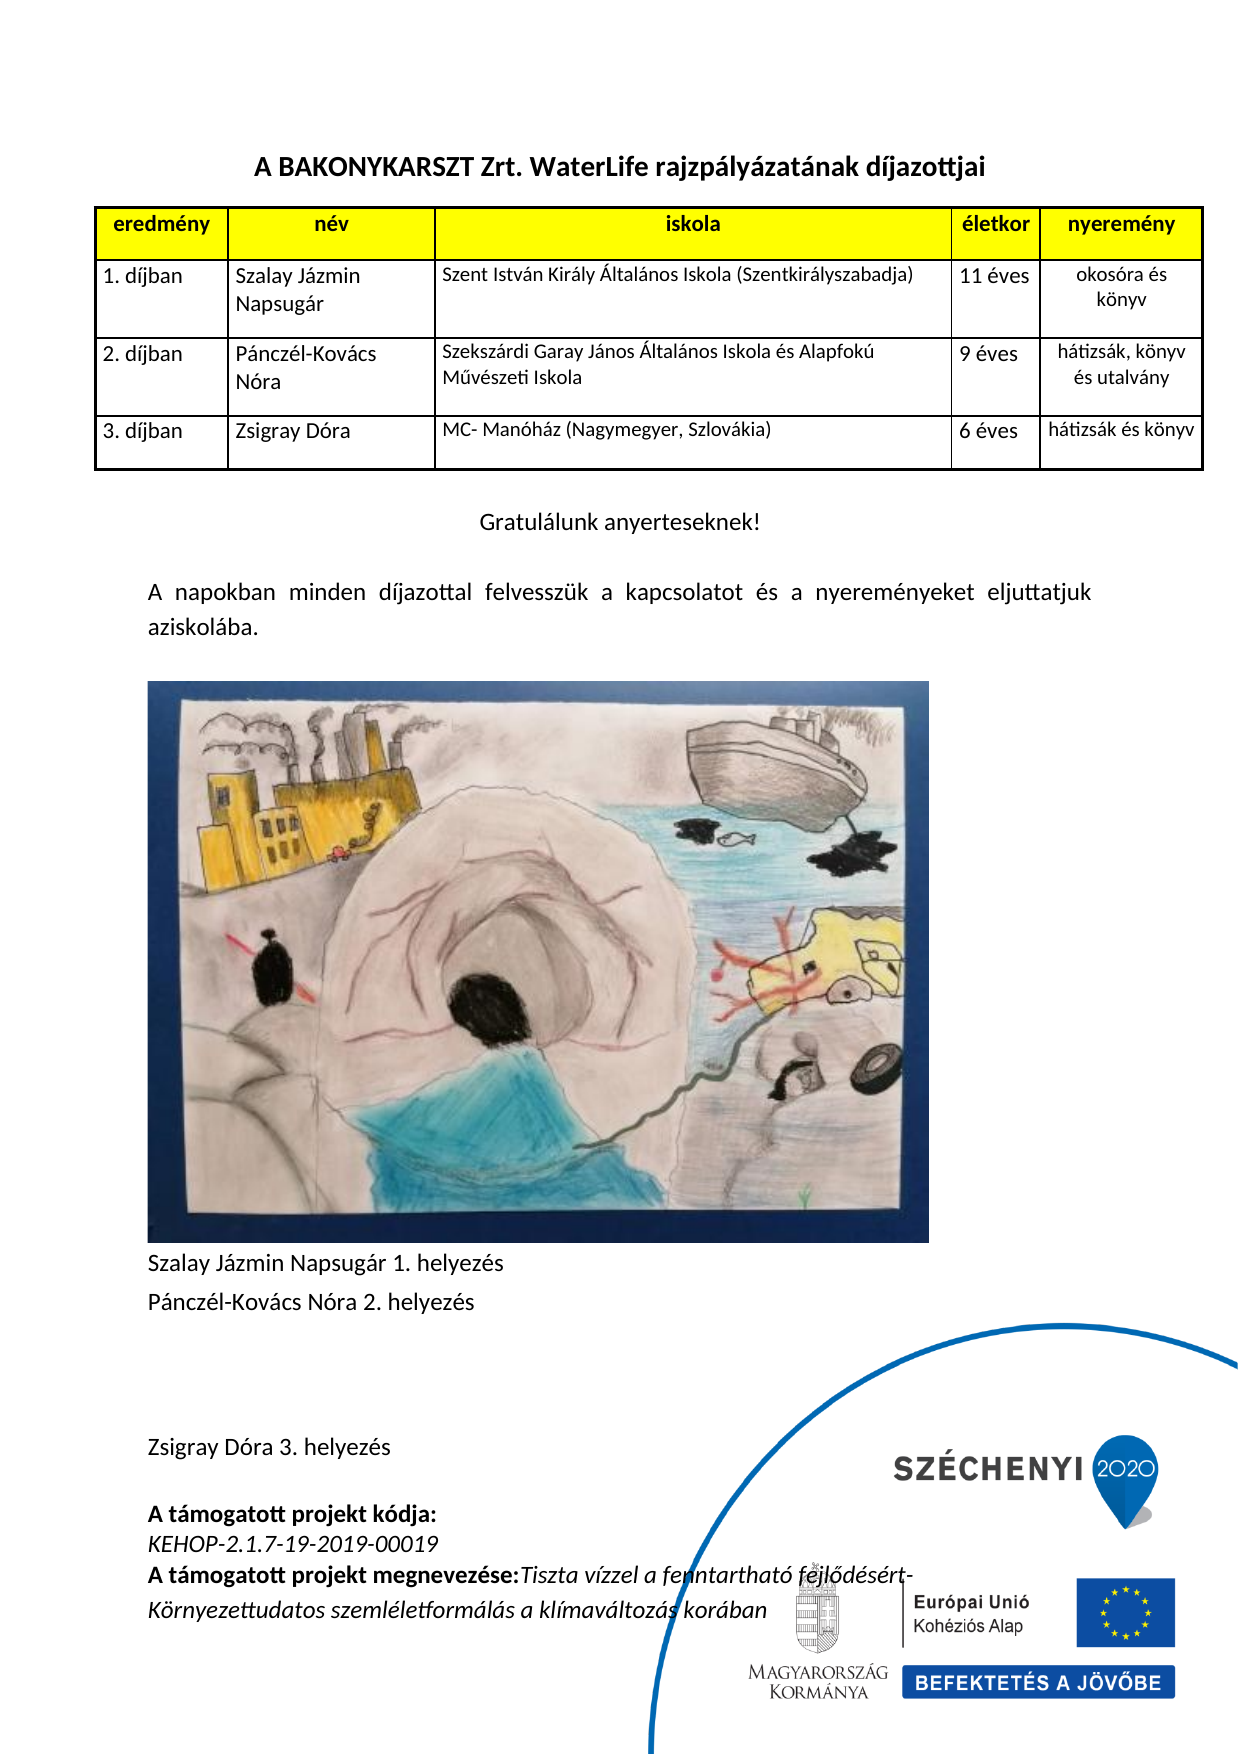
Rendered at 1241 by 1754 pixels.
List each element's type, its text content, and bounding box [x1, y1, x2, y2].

text Gratulálunk anyerteseknek! [148, 506, 1093, 537]
table_cell hátizsák és könyv [1041, 417, 1201, 468]
table_header életkor [952, 209, 1039, 259]
text A napokban minden díjazottal felvesszük a kapcsolatot és a nyereményeket eljuttatjuk aziskolába. [148, 576, 1093, 642]
text Szalay Jázmin Napsugár 1. helyezés [148, 1247, 1093, 1277]
table_header nyeremény [1041, 209, 1201, 259]
table_cell 1. díjban [97, 261, 227, 337]
table_cell 6 éves [952, 417, 1039, 468]
table_cell hátizsák, könyv és utalvány [1041, 339, 1201, 415]
table_cell 9 éves [952, 339, 1039, 415]
table_cell Szekszárdi Garay János Általános Iskola és Alapfokú Művészeti Iskola [436, 339, 951, 415]
table_cell okosóra és könyv [1041, 261, 1201, 337]
picture [147, 681, 929, 1243]
table_header iskola [436, 209, 951, 259]
table_cell Szent István Király Általános Iskola (Szentkirályszabadja) [436, 261, 951, 337]
table_cell MC- Manóház (Nagymegyer, Szlovákia) [436, 417, 951, 468]
text Zsigray Dóra 3. helyezés [148, 1431, 1093, 1461]
table_cell 2. díjban [97, 339, 227, 415]
table_cell Zsigray Dóra [229, 417, 434, 468]
text Pánczél-Kovács Nóra 2. helyezés [148, 1286, 1093, 1317]
table_cell Szalay Jázmin Napsugár [229, 261, 434, 337]
table_cell 3. díjban [97, 417, 227, 468]
text A BAKONYKARSZT Zrt. WaterLife rajzpályázatának díjazottjai [148, 148, 1093, 183]
picture [592, 1288, 1238, 1754]
table_cell 11 éves [952, 261, 1039, 337]
table_cell Pánczél-Kovács Nóra [229, 339, 434, 415]
table_header név [229, 209, 434, 259]
table_header eredmény [97, 209, 227, 259]
